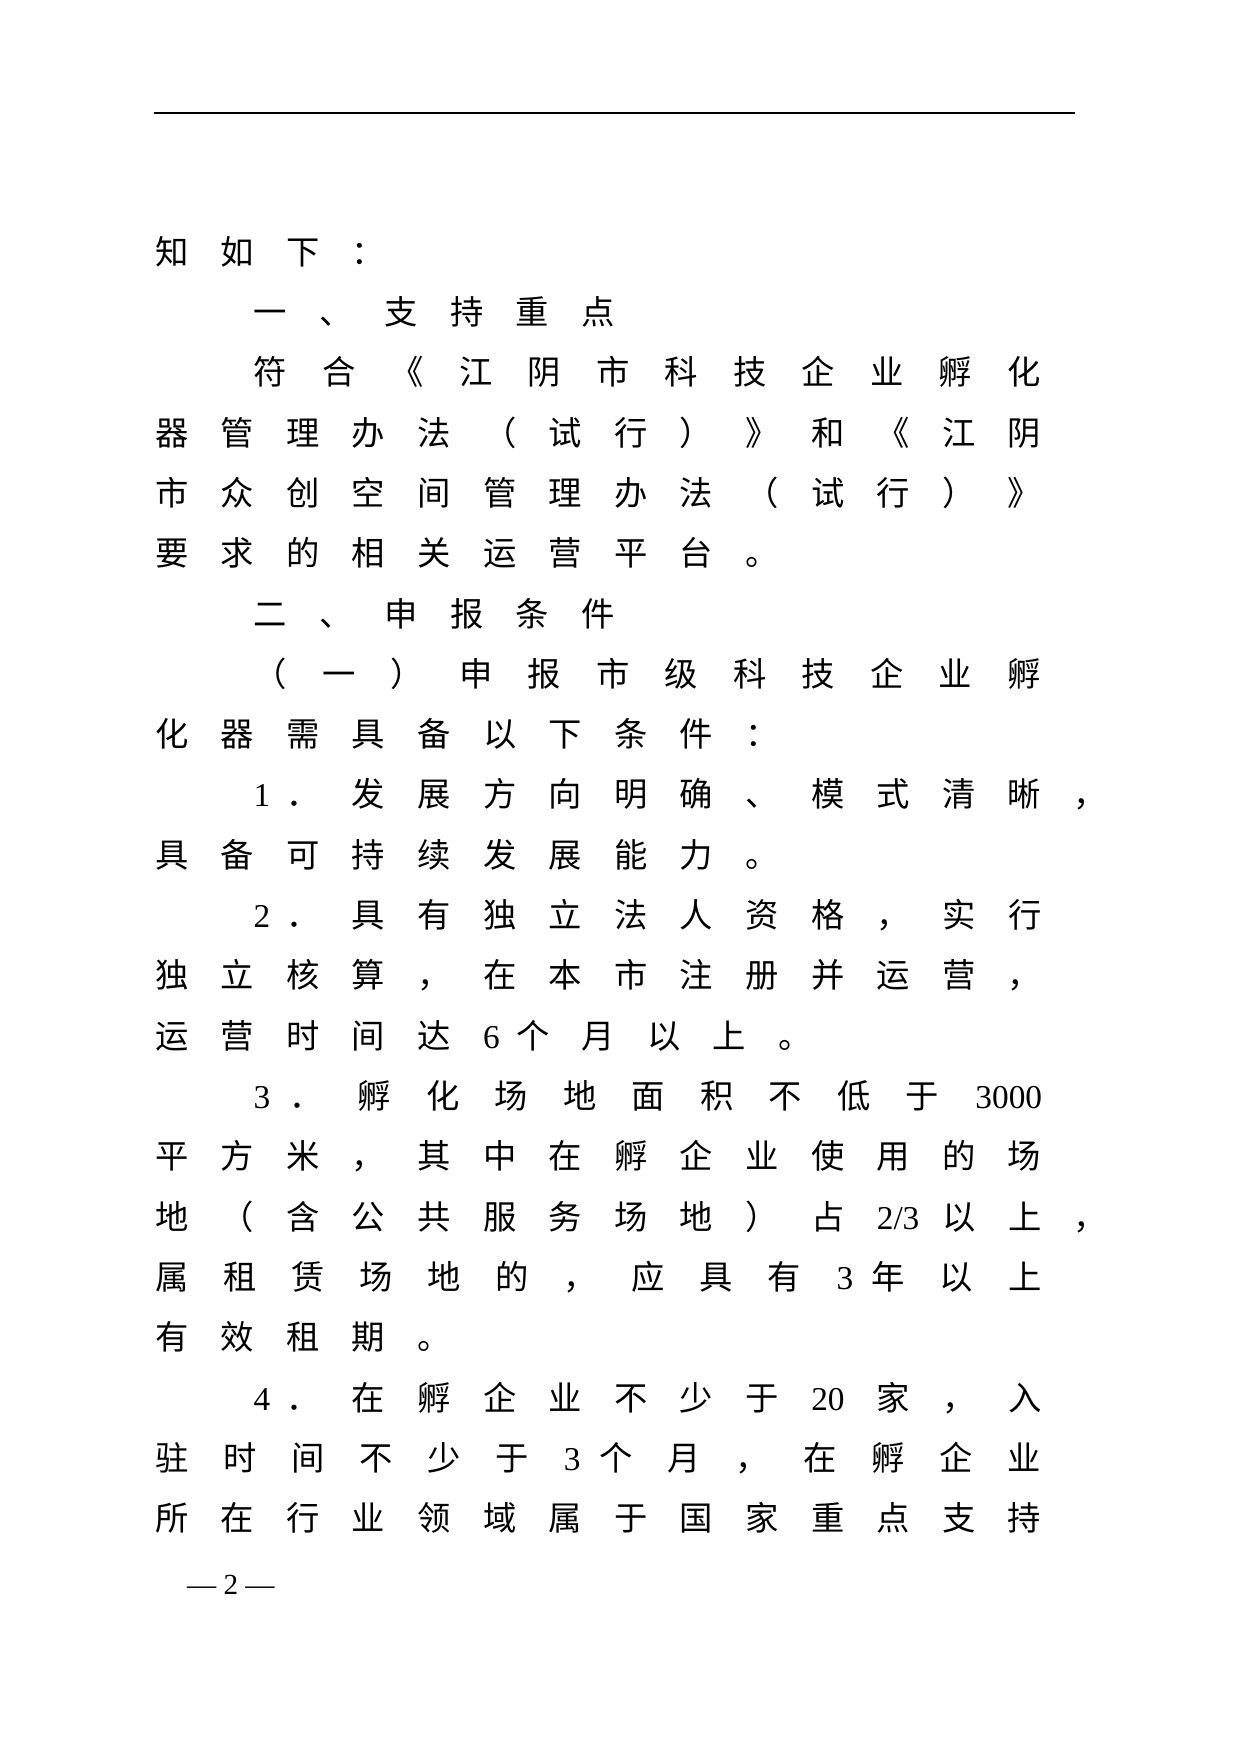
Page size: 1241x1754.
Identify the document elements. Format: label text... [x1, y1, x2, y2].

text （一）申报市级科技企业孵化器需具备以下条件： [155, 642, 1073, 762]
text 2．具有独立法人资格，实行独立核算，在本市注册并运营，运营时间达6个月以上。 [155, 883, 1073, 1064]
text 4．在孵企业不少于20家，入驻时间不少于3个月，在孵企业所在行业领域属于国家重点支持的高新技术领域、符合本市重点产业发展布局。 [155, 1365, 1073, 1546]
text 3．孵化场地面积不低于3000平方米，其中在孵企业使用的场地（含公共服务场地）占2/3以上，属租赁场地的，应具有3年以上有效租期。 [155, 1064, 1073, 1365]
text 一、支持重点 [155, 280, 1073, 340]
text 二、申报条件 [155, 581, 1073, 642]
text 1．发展方向明确、模式清晰，具备可持续发展能力。 [155, 762, 1073, 883]
text 符合《江阴市科技企业孵化器管理办法（试行）》和《江阴市众创空间管理办法（试行）》要求的相关运营平台。 [155, 340, 1073, 581]
